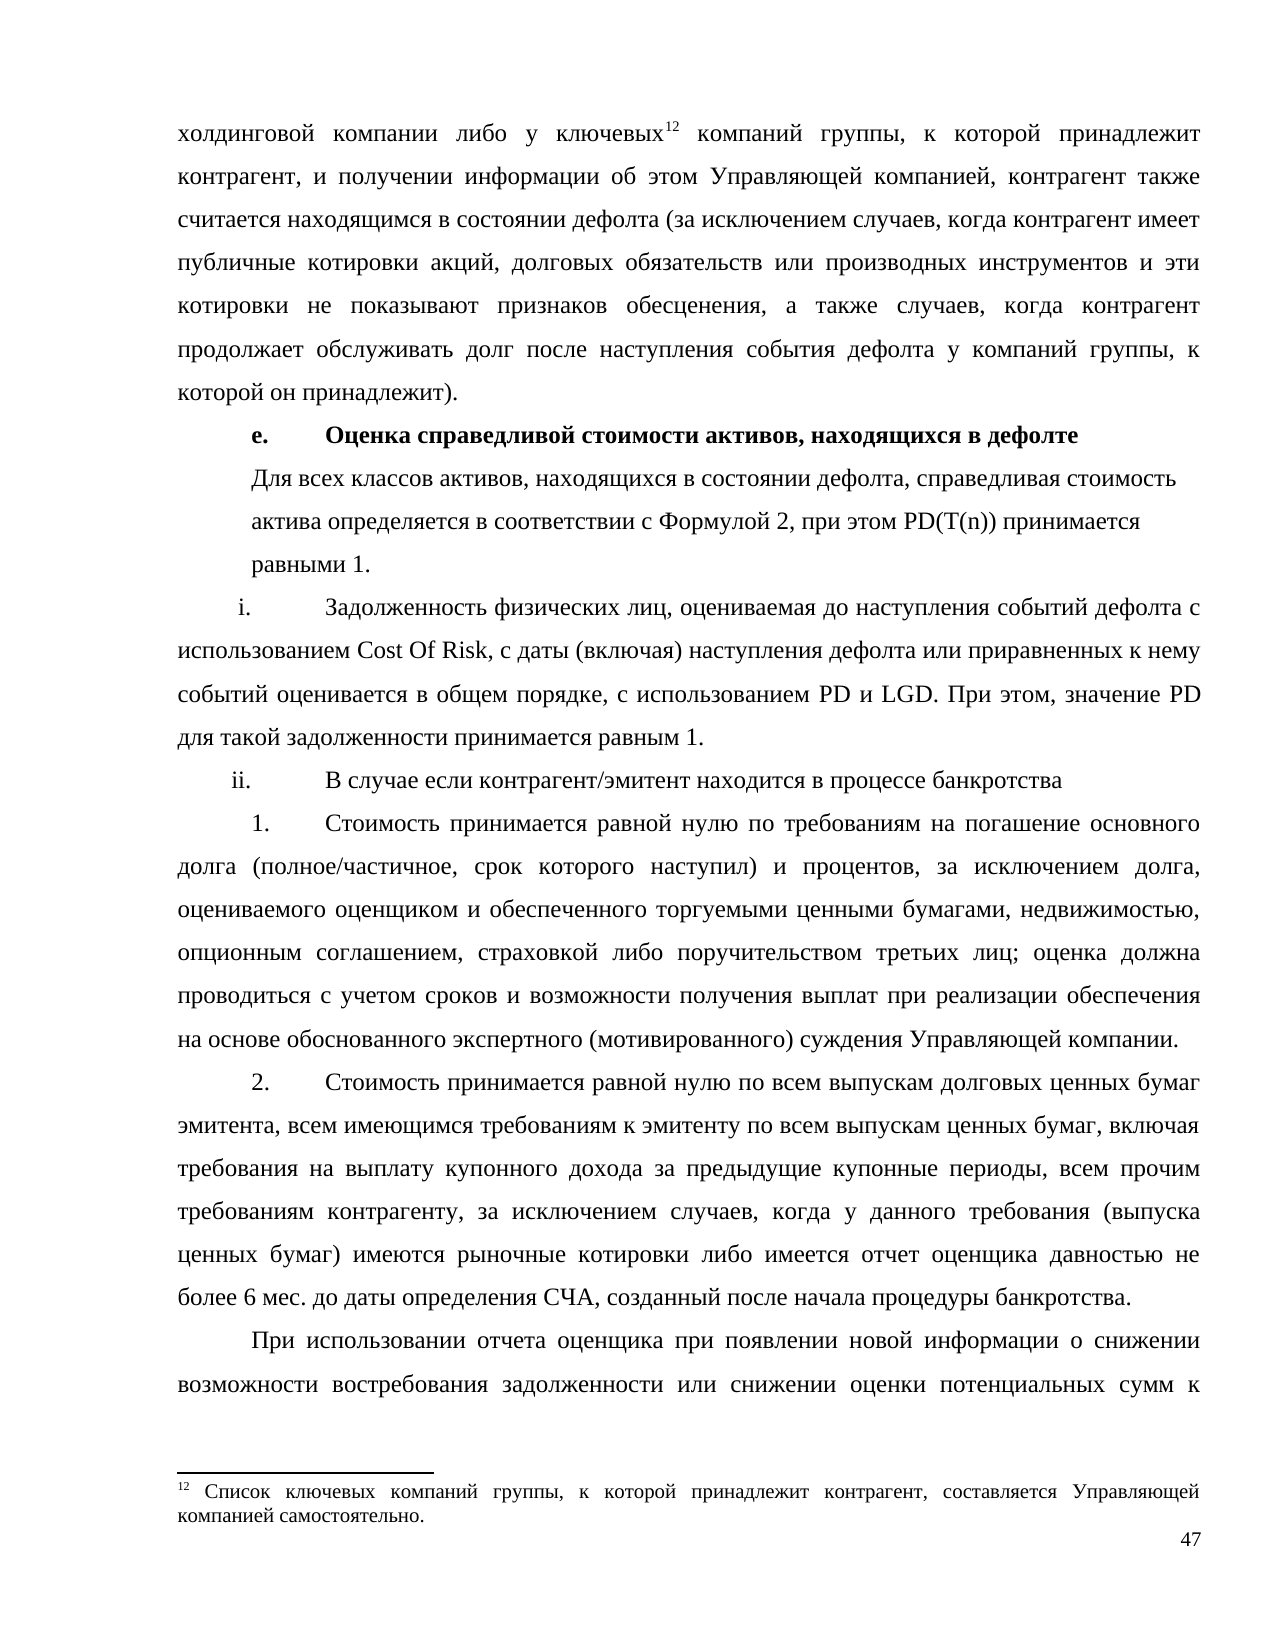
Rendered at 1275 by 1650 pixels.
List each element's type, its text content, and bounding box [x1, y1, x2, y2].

list В случае если контрагент/эмитент находится в процессе банкротства [177, 765, 1201, 794]
list Оценка справедливой стоимости активов, находящихся в дефолте [177, 420, 1201, 449]
text Для всех классов активов, находящихся в состоянии дефолта, справедливая стоимость актива определяется в соответствии с Формулой 2, при этом PD(T(n)) принимается равными 1. [251, 463, 1201, 578]
list Стоимость принимается равной нулю по всем выпускам долговых ценных бумаг эмитента, всем имеющимся требованиям к эмитенту по всем выпускам ценных бумаг, включая требования на выплату купонного дохода за предыдущие купонные периоды, всем прочим требованиям контрагенту, за исключением случаев, когда у данного требования (выпуска ценных бумаг) имеются рыночные котировки либо имеется отчет оценщика давностью не более 6 мес. до даты определения СЧА, созданный после начала процедуры банкротства. [177, 1067, 1201, 1311]
list Задолженность физических лиц, оцениваемая до наступления событий дефолта с использованием Cost Of Risk, с даты (включая) наступления дефолта или приравненных к нему событий оценивается в общем порядке, с использованием PD и LGD. При этом, значение PD для такой задолженности принимается равным 1. [177, 592, 1201, 751]
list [177, 118, 1201, 406]
list Стоимость принимается равной нулю по требованиям на погашение основного долга (полное/частичное, срок которого наступил) и процентов, за исключением долга, оцениваемого оценщиком и обеспеченного торгуемыми ценными бумагами, недвижимостью, опционным соглашением, страховкой либо поручительством третьих лиц; оценка должна проводиться с учетом сроков и возможности получения выплат при реализации обеспечения на основе обоснованного экспертного (мотивированного) суждения Управляющей компании. [177, 808, 1201, 1052]
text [177, 1326, 1201, 1397]
